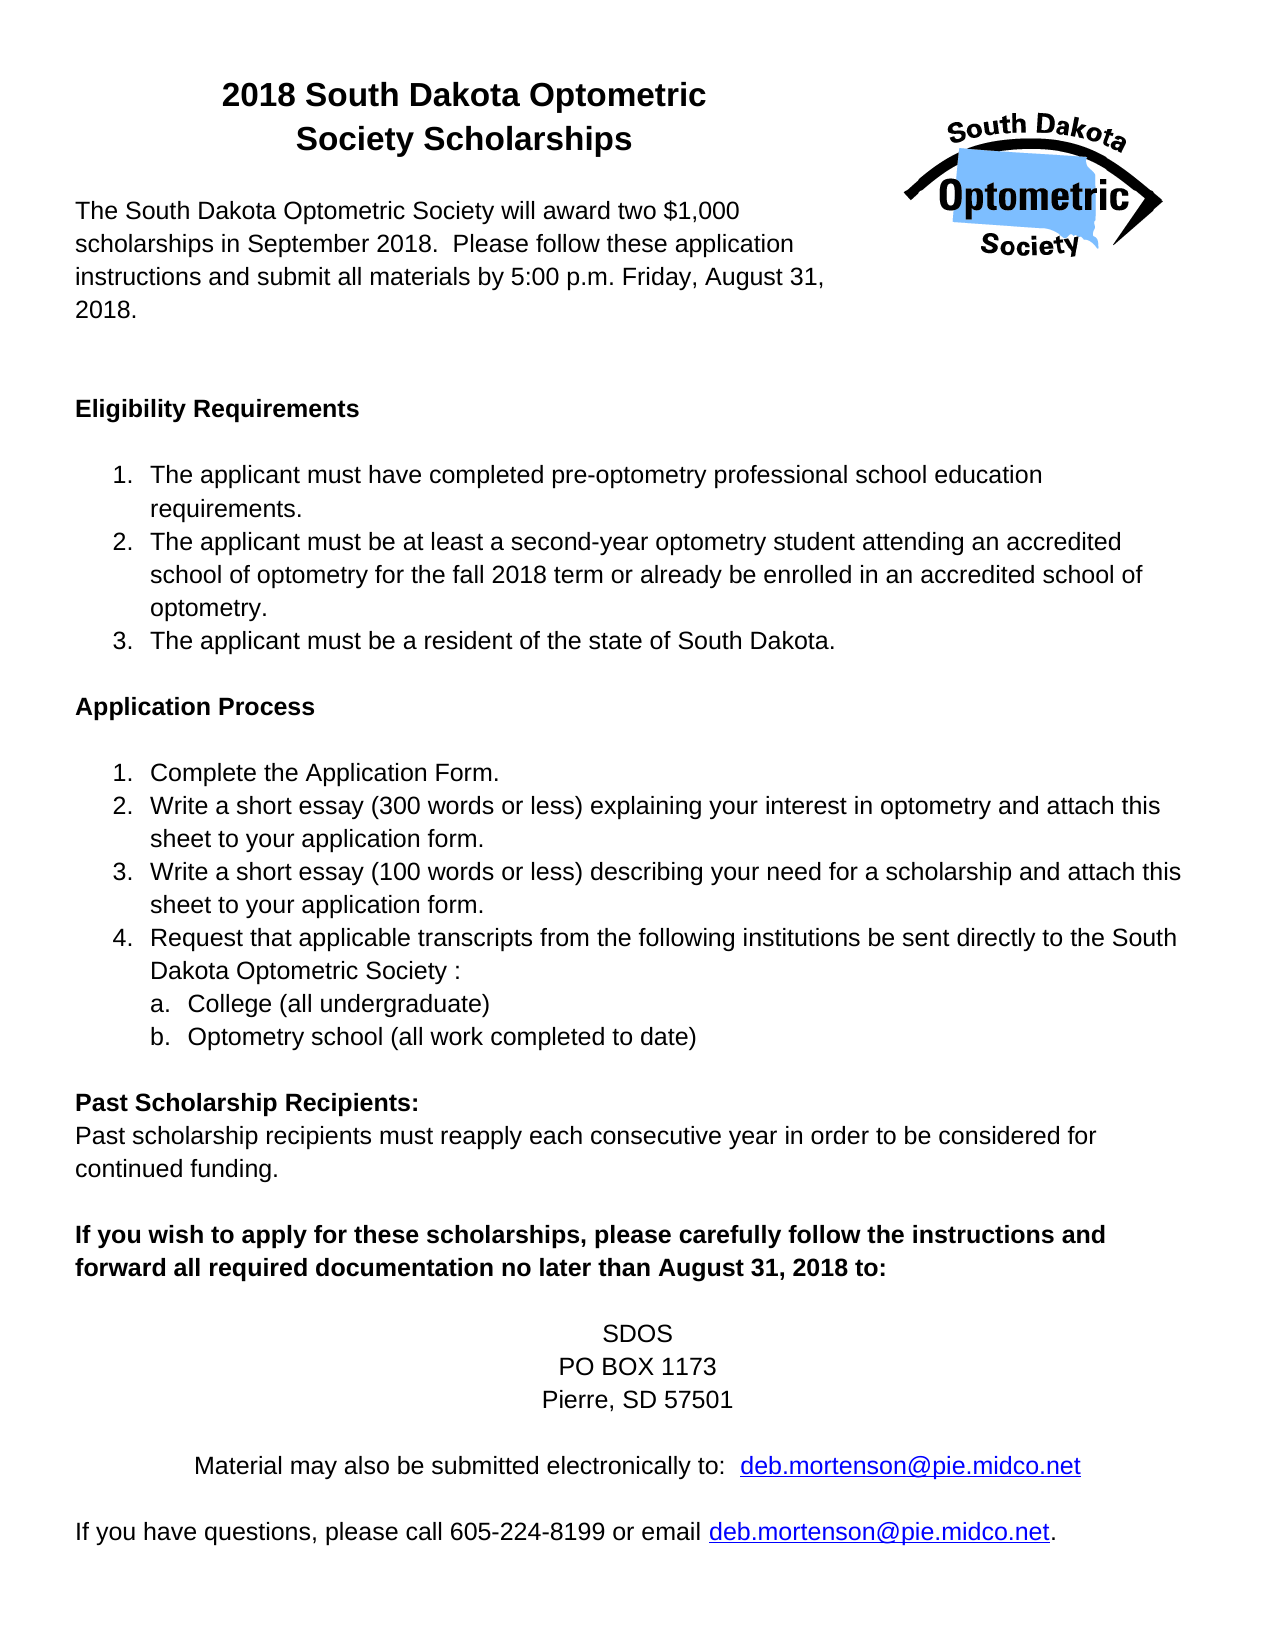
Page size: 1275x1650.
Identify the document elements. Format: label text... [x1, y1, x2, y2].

text Application Process [75, 692, 1200, 720]
list The applicant must be at least a second-year optometry student attending an accredited school of optometry for the fall 2018 term or already be enrolled in an accredited school of optometry. [112, 527, 1200, 621]
text Past scholarship recipients must reapply each consecutive year in order to be considered for continued funding. [75, 1121, 1200, 1183]
list Request that applicable transcripts from the following institutions be sent directly to the South Dakota Optometric Society : [112, 923, 1200, 984]
text The South Dakota Optometric Society will award two $1,000 scholarships in September 2018. Please follow these application instructions and submit all materials by 5:00 p.m. Friday, August 31, 2018. [75, 196, 1200, 324]
text PO BOX 1173 [75, 1352, 1200, 1381]
text Past Scholarship Recipients: [75, 1088, 1200, 1117]
list Write a short essay (100 words or less) describing your need for a scholarship and attach this sheet to your application form. [112, 857, 1200, 918]
text Society Scholarships [75, 119, 872, 158]
list Complete the Application Form. [112, 758, 1200, 786]
text Pierre, SD 57501 [75, 1385, 1200, 1414]
list Optometry school (all work completed to date) [150, 1022, 1200, 1051]
list College (all undergraduate) [150, 989, 1200, 1018]
list The applicant must have completed pre-optometry professional school education requirements. [112, 461, 1200, 522]
text Material may also be submitted electronically to: deb.mortenson@pie.midco.net [75, 1451, 1200, 1480]
text 2018 South Dakota Optometric [75, 75, 872, 113]
picture [872, 75, 1200, 307]
list Write a short essay (300 words or less) explaining your interest in optometry and attach this sheet to your application form. [112, 791, 1200, 852]
text If you have questions, please call 605-224-8199 or email deb.mortenson@pie.midco.net. [75, 1517, 1200, 1546]
text If you wish to apply for these scholarships, please carefully follow the instructions and forward all required documentation no later than August 31, 2018 to: [75, 1220, 1200, 1282]
text Eligibility Requirements [75, 394, 1200, 423]
text SDOS [75, 1319, 1200, 1348]
list The applicant must be a resident of the state of South Dakota. [112, 626, 1200, 654]
